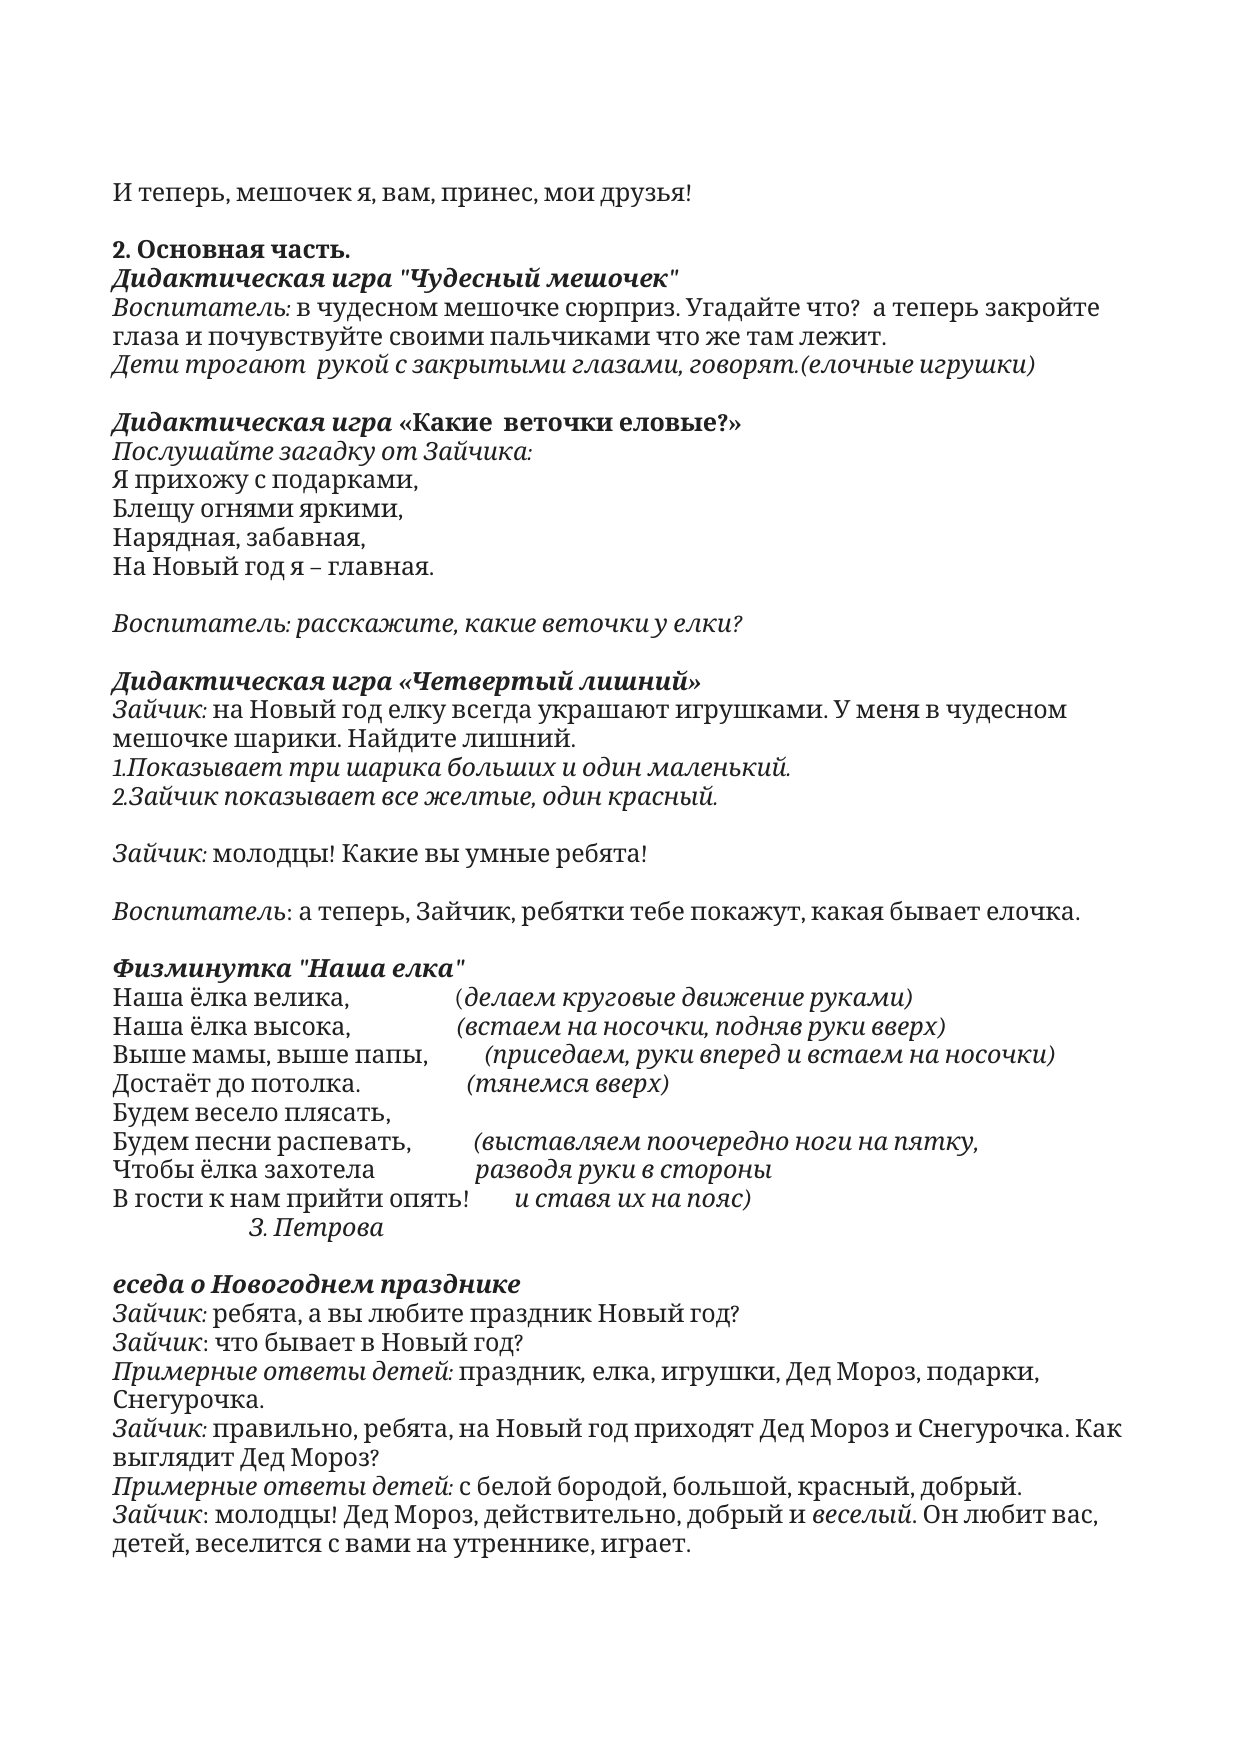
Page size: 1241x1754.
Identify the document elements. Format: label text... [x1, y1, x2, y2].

text Зайчик: на Новый год елку всегда украшают игрушками. У меня в чудесном мешочке шарики. Найдите лишний. [112, 696, 1128, 754]
text Дидактическая игра «Какие веточки еловые?» Послушайте загадку от Зайчика: [112, 409, 1128, 466]
text еседа о Новогоднем празднике [112, 1271, 1128, 1300]
text Зайчик: ребята, а вы любите праздник Новый год? [112, 1300, 1128, 1329]
text Зайчик: молодцы! Какие вы умные ребята! [112, 840, 1128, 869]
text Воспитатель: расскажите, какие веточки у елки? [112, 610, 1128, 639]
text З. Петрова [144, 1214, 1128, 1242]
text Блещу огнями яркими, [112, 495, 1128, 524]
text Примерные ответы детей: с белой бородой, большой, красный, добрый. [112, 1472, 1128, 1501]
text Зайчик: молодцы! Дед Мороз, действительно, добрый и веселый. Он любит вас, детей, веселится с вами на утреннике, играет. [112, 1501, 1128, 1559]
text Нарядная, забавная, [112, 524, 1128, 552]
text Физминутка "Наша елка" [112, 926, 1128, 984]
text Зайчик: правильно, ребята, на Новый год приходят Дед Мороз и Снегурочка. Как выглядит Дед Мороз? [112, 1415, 1128, 1472]
text Воспитатель: в чудесном мешочке сюрприз. Угадайте что? а теперь закройте глаза и почувствуйте своими пальчиками что же там лежит. [112, 294, 1128, 351]
text Я прихожу с подарками, [112, 466, 1128, 495]
text Наша ёлка велика, (делаем круговые движение руками) Наша ёлка высока, (встаем на носочки, подняв руки вверх) Выше мамы, выше папы, (приседаем, руки вперед и встаем на носочки) Достаёт до потолка. (тянемся вверх) Будем весело плясать, Будем песни распевать, (выставляем поочередно ноги на пятку, Чтобы ёлка захотела разводя руки в стороны [112, 984, 1128, 1185]
text Зайчик: что бывает в Новый год? [112, 1329, 1128, 1357]
text И теперь, мешочек я, вам, принес, мои друзья! [112, 150, 1128, 207]
text 1.Показывает три шарика больших и один маленький. [112, 754, 1128, 782]
text Примерные ответы детей: праздник, елка, игрушки, Дед Мороз, подарки, Снегурочка. [112, 1357, 1128, 1415]
text Дети трогают рукой с закрытыми глазами, говорят.(елочные игрушки) [112, 351, 1128, 380]
text 2.Зайчик показывает все желтые, один красный. [112, 782, 1128, 811]
text В гости к нам прийти опять! и ставя их на пояс) [112, 1185, 1128, 1214]
text На Новый год я – главная. [112, 552, 1128, 581]
text Воспитатель: а теперь, Зайчик, ребятки тебе покажут, какая бывает елочка. [112, 869, 1128, 926]
text Дидактическая игра "Чудесный мешочек" [112, 265, 1128, 294]
text 2. Основная часть. [112, 236, 1128, 265]
text Дидактическая игра «Четвертый лишний» [112, 639, 1128, 696]
